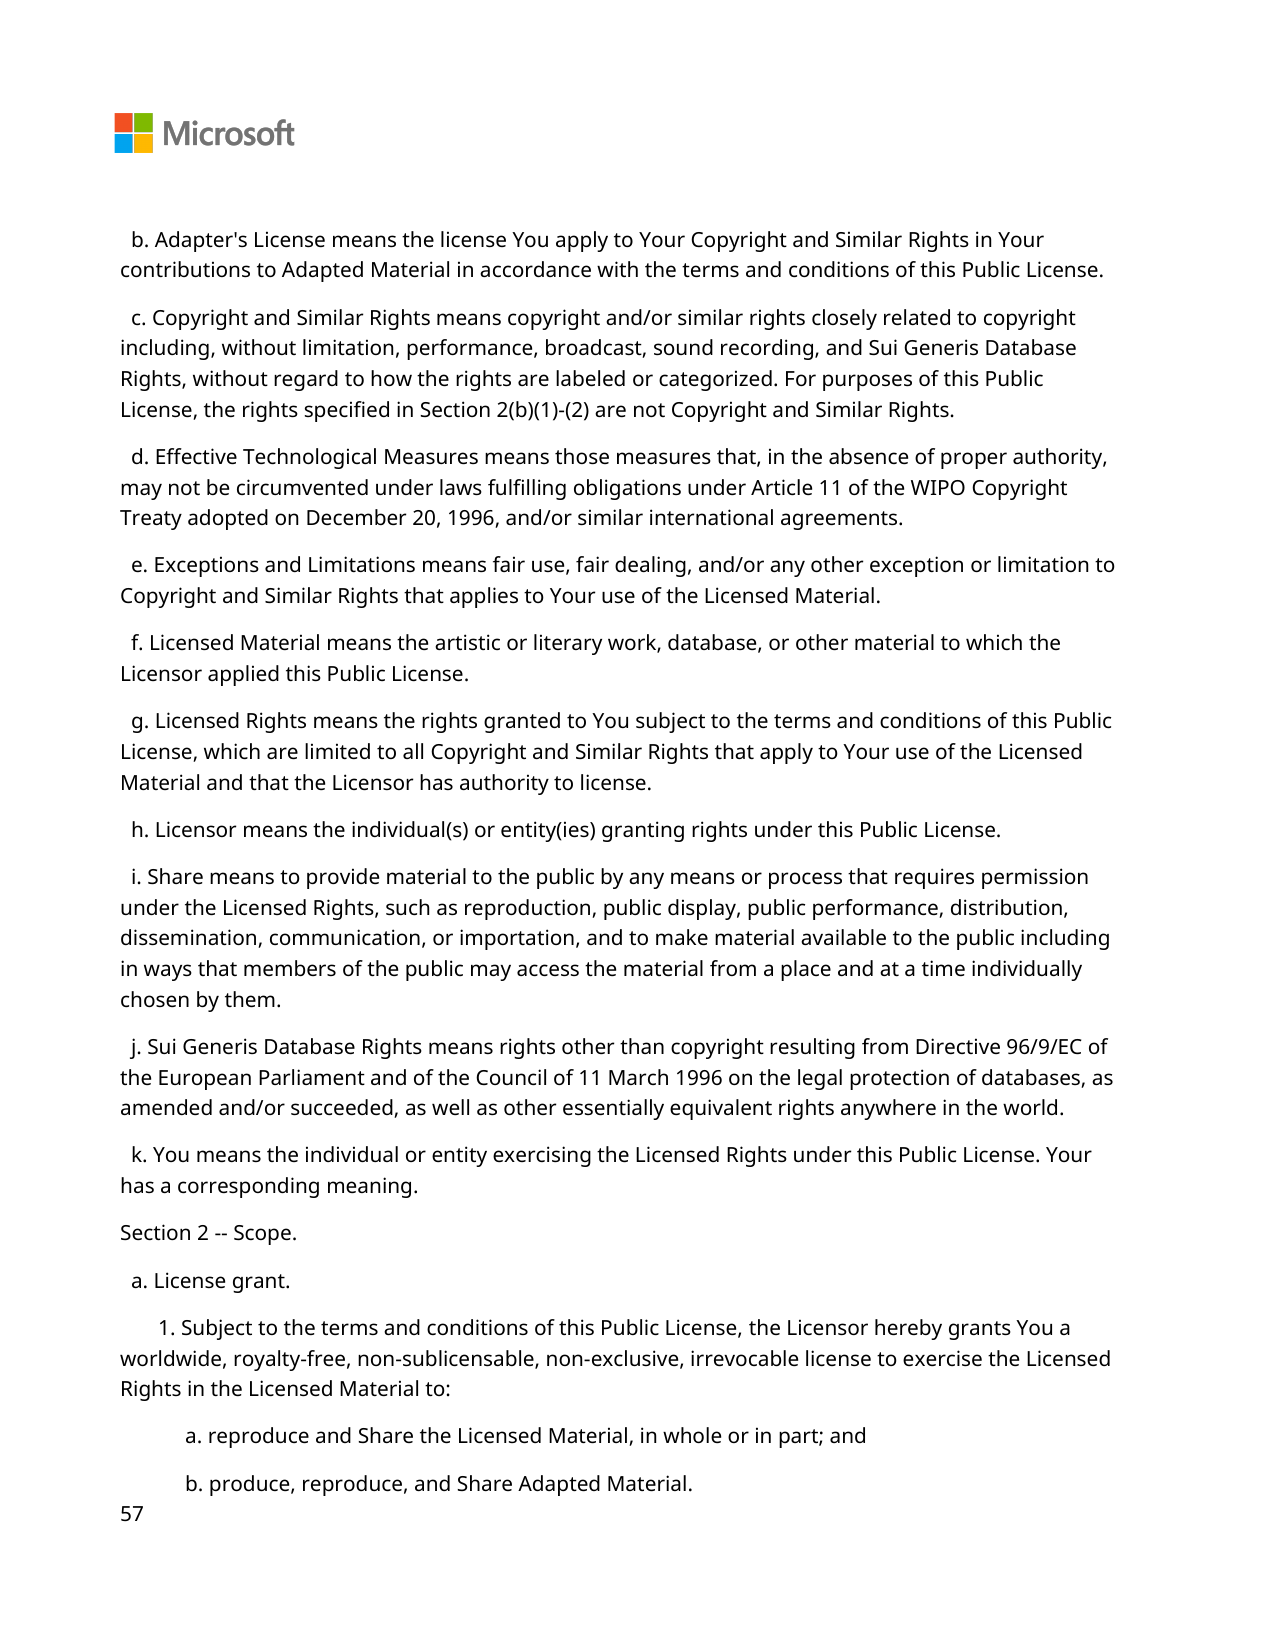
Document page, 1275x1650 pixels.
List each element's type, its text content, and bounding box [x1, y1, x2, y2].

text c. Copyright and Similar Rights means copyright and/or similar rights closely related to copyright including, without limitation, performance, broadcast, sound recording, and Sui Generis Database Rights, without regard to how the rights are labeled or categorized. For purposes of this Public License, the rights specified in Section 2(b)(1)-(2) are not Copyright and Similar Rights. [120, 303, 1125, 423]
text 1. Subject to the terms and conditions of this Public License, the Licensor hereby grants You a worldwide, royalty-free, non-sublicensable, non-exclusive, irrevocable license to exercise the Licensed Rights in the Licensed Material to: [120, 1313, 1125, 1403]
picture [114, 113, 295, 153]
text g. Licensed Rights means the rights granted to You subject to the terms and conditions of this Public License, which are limited to all Copyright and Similar Rights that apply to Your use of the Licensed Material and that the Licensor has authority to license. [120, 706, 1125, 796]
text j. Sui Generis Database Rights means rights other than copyright resulting from Directive 96/9/EC of the European Parliament and of the Council of 11 March 1996 on the legal protection of databases, as amended and/or succeeded, as well as other essentially equivalent rights anywhere in the world. [120, 1032, 1125, 1122]
text k. You means the individual or entity exercising the Licensed Rights under this Public License. Your has a corresponding meaning. [120, 1141, 1125, 1200]
text e. Exceptions and Limitations means fair use, fair dealing, and/or any other exception or limitation to Copyright and Similar Rights that applies to Your use of the Licensed Material. [120, 551, 1125, 610]
text f. Licensed Material means the artistic or literary work, database, or other material to which the Licensor applied this Public License. [120, 628, 1125, 688]
text h. Licensor means the individual(s) or entity(ies) granting rights under this Public License. [120, 815, 1125, 843]
text b. Adapter's License means the license You apply to Your Copyright and Similar Rights in Your contributions to Adapted Material in accordance with the terms and conditions of this Public License. [120, 225, 1125, 284]
text i. Share means to provide material to the public by any means or process that requires permission under the Licensed Rights, such as reproduction, public display, public performance, distribution, dissemination, communication, or importation, and to make material available to the public including in ways that members of the public may access the material from a place and at a time individually chosen by them. [120, 862, 1125, 1013]
text Section 2 -- Scope. [120, 1218, 1125, 1247]
text b. produce, reproduce, and Share Adapted Material. [120, 1469, 1125, 1497]
text a. reproduce and Share the Licensed Material, in whole or in part; and [120, 1422, 1125, 1450]
text d. Effective Technological Measures means those measures that, in the absence of proper authority, may not be circumvented under laws fulfilling obligations under Article 11 of the WIPO Copyright Treaty adopted on December 20, 1996, and/or similar international agreements. [120, 442, 1125, 532]
text a. License grant. [120, 1266, 1125, 1294]
